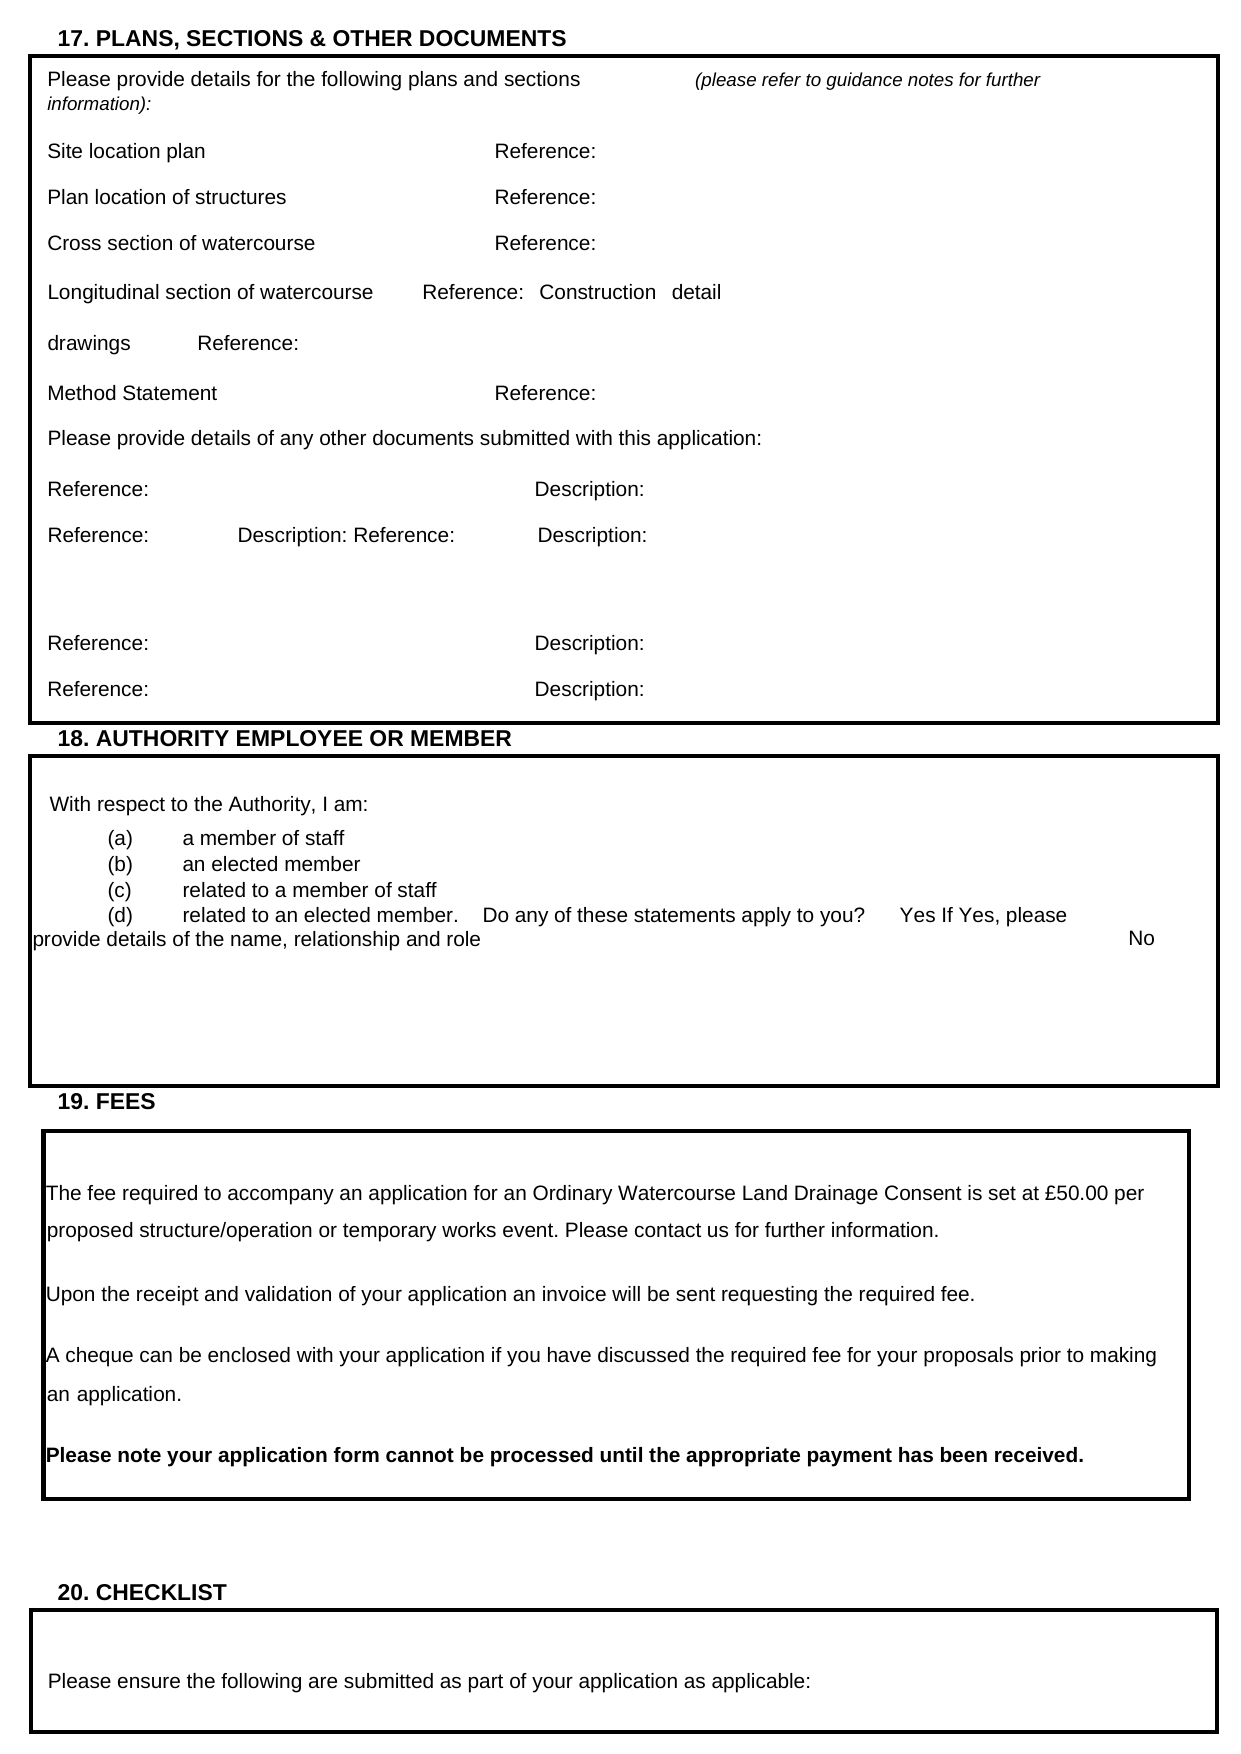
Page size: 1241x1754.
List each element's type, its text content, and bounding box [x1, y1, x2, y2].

text The fee required to accompany an application for an Ordinary Watercourse Land Drainage Consent is set at £50.00 per proposed structure/operation or temporary works event. Please contact us for further information. [46, 1176, 1187, 1242]
subtitle 20. CHECKLIST [57, 1579, 1187, 1605]
text A cheque can be enclosed with your application if you have discussed the required fee for your proposals prior to making an application. [46, 1338, 1187, 1406]
text Please note your application form cannot be processed until the appropriate payment has been received. [46, 1438, 1187, 1466]
text Upon the receipt and validation of your application an invoice will be sent requesting the required fee. [46, 1278, 1187, 1306]
subtitle 19. FEES [57, 1088, 1187, 1114]
subtitle 18. AUTHORITY EMPLOYEE OR MEMBER [57, 725, 1187, 752]
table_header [33, 1612, 1215, 1730]
table_header Please provide details for the following plans and sections (please refer to guidance notes for further information): Site location plan Reference: Plan location of structures Reference: Cross section of watercourse Reference: Longitudinal section of watercourse Reference: Construction detail drawings Reference: Method Statement Reference: Please provide details of any other documents submitted with this application: Reference: Description: Reference: Description: Reference: Description: Reference: Description: Reference: Description: [32, 58, 1216, 721]
table_header No [1097, 758, 1216, 1084]
subtitle 17. PLANS, SECTIONS & OTHER DOCUMENTS [57, 25, 1187, 51]
table_header With respect to the Authority, I am: a member of staff an elected member related to a member of staff related to an elected member. Do any of these statements apply to you? Yes If Yes, please provide details of the name, relationship and role [32, 758, 1097, 1084]
